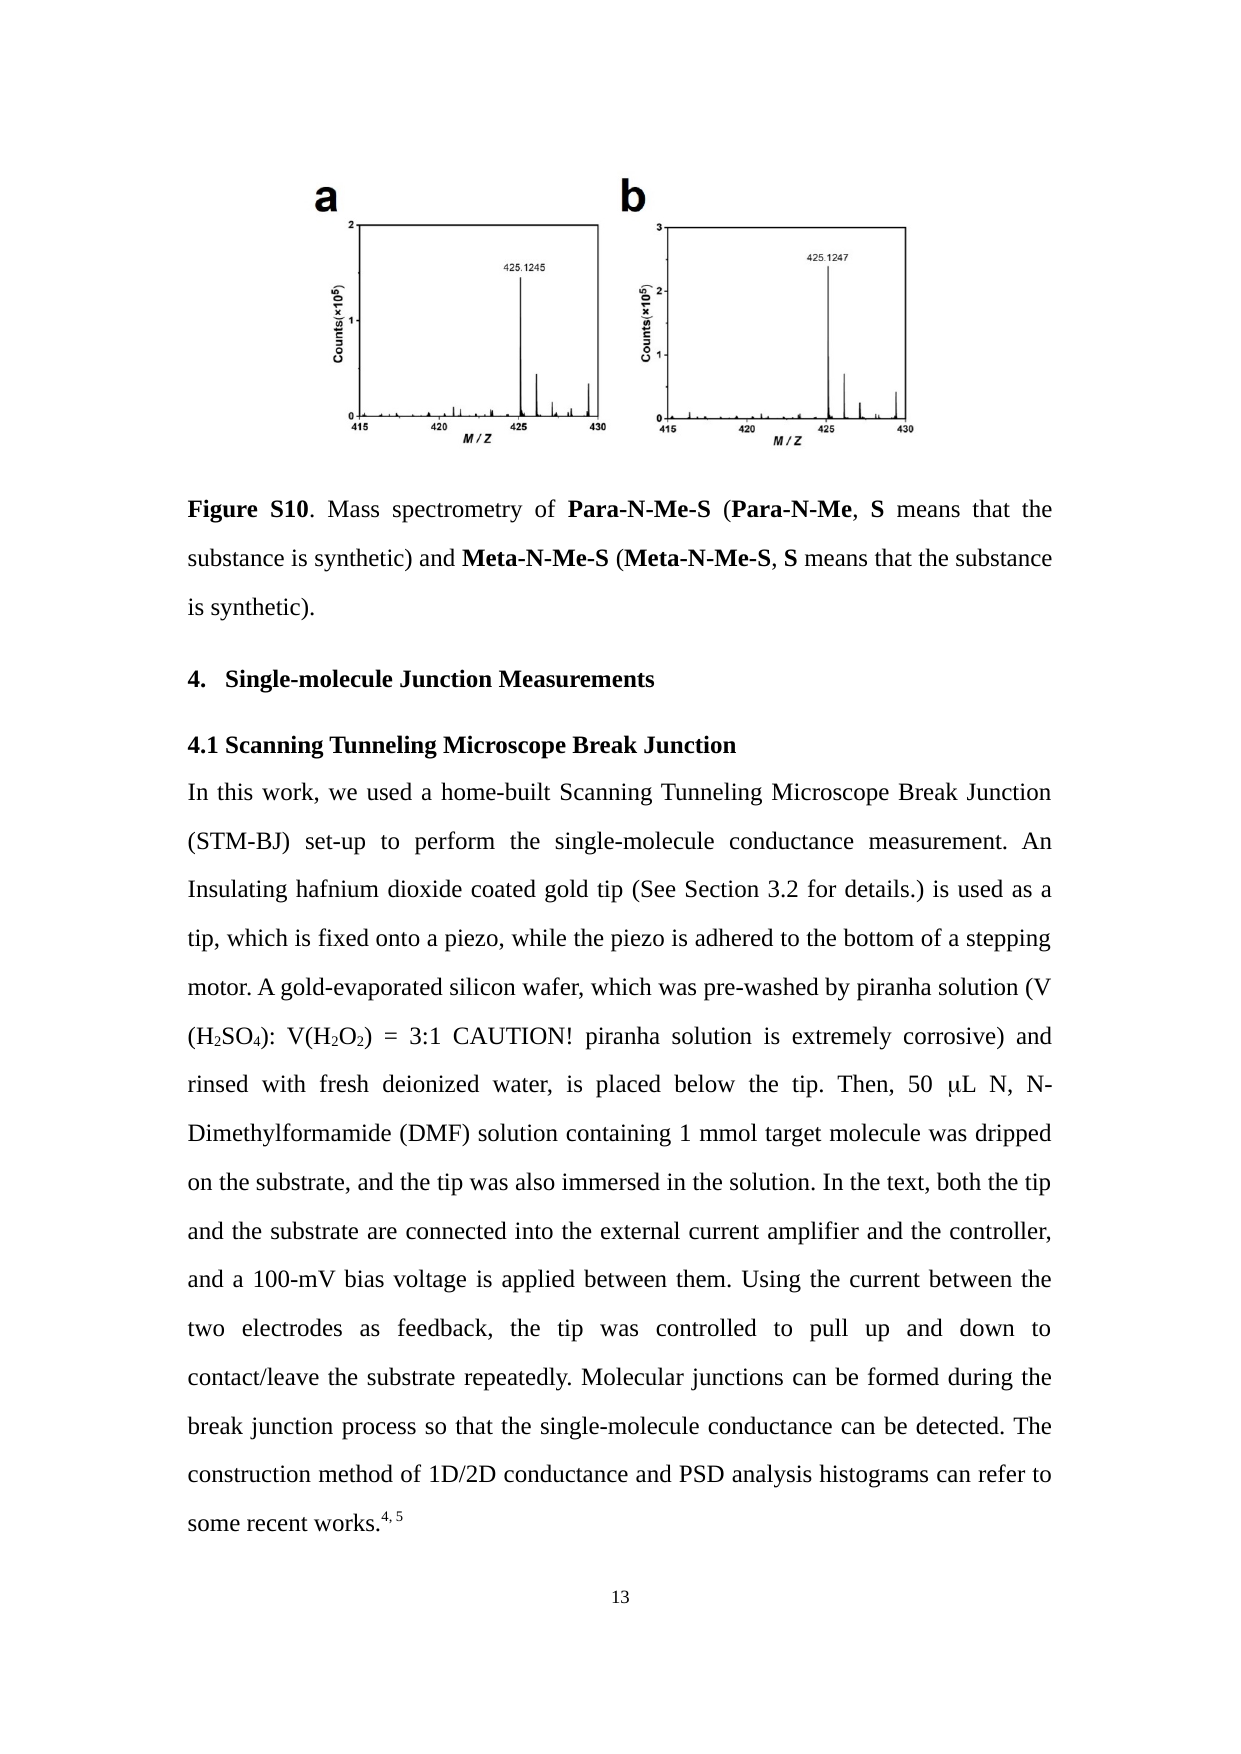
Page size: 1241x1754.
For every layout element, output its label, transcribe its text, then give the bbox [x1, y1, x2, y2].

list 4.1 Scanning Tunneling Microscope Break Junction [187, 728, 1053, 760]
text Single-molecule Junction Measurements [187, 662, 1053, 694]
picture [286, 153, 954, 468]
text Figure S10. Mass spectrometry of Para-N-Me-S (Para-N-Me, S means that the substance is synthetic) and Meta-N-Me-S (Meta-N-Me-S, S means that the substance is synthetic). [187, 492, 1053, 622]
text In this work, we used a home-built Scanning Tunneling Microscope Break Junction (STM-BJ) set-up to perform the single-molecule conductance measurement. An Insulating hafnium dioxide coated gold tip (See Section 3.2 for details.) is used as a tip, which is fixed onto a piezo, while the piezo is adhered to the bottom of a stepping motor. A gold-evaporated silicon wafer, which was pre-washed by piranha solution (V (H2SO4): V(H2O2) = 3:1 CAUTION! piranha solution is extremely corrosive) and rinsed with fresh deionized water, is placed below the tip. Then, 50 L N, N-Dimethylformamide (DMF) solution containing 1 mmol target molecule was dripped on the substrate, and the tip was also immersed in the solution. In the text, both the tip and the substrate are connected into the external current amplifier and the controller, and a 100-mV bias voltage is applied between them. Using the current between the two electrodes as feedback, the tip was controlled to pull up and down to contact/leave the substrate repeatedly. Molecular junctions can be formed during the break junction process so that the single-molecule conductance can be detected. The construction method of 1D/2D conductance and PSD analysis histograms can refer to some recent works.4, 5 [187, 775, 1053, 1539]
